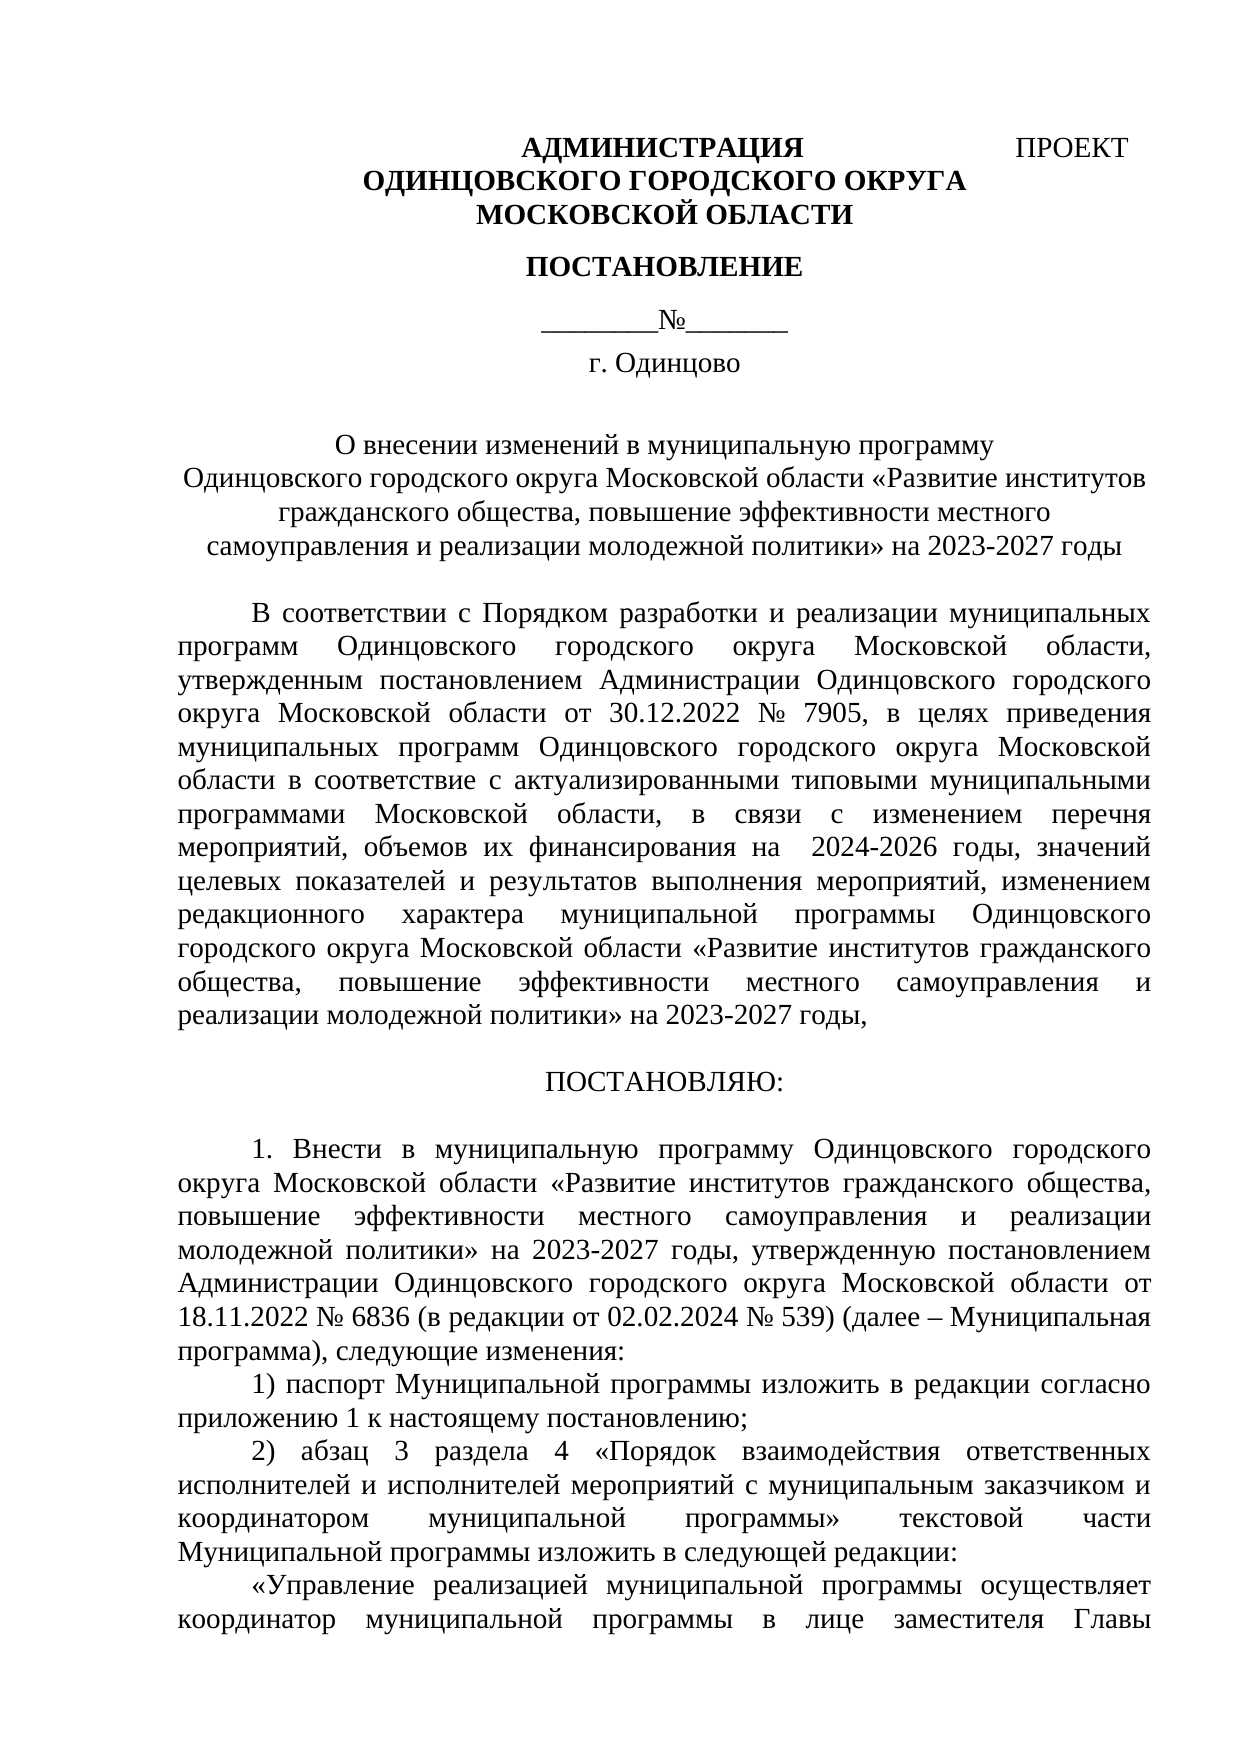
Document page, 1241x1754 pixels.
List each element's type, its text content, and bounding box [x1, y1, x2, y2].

text АДМИНИСТРАЦИЯ ПРОЕКТ [177, 130, 1152, 163]
text 2) абзац 3 раздела 4 «Порядок взаимодействия ответственных исполнителей и исполнителей мероприятий с муниципальным заказчиком и координатором муниципальной программы» текстовой части Муниципальной программы изложить в следующей редакции: [177, 1433, 1152, 1567]
text 1) паспорт Муниципальной программы изложить в редакции согласно приложению 1 к настоящему постановлению; [177, 1366, 1152, 1433]
text г. Одинцово [177, 345, 1152, 379]
text 1. Внести в муниципальную программу Одинцовского городского округа Московской области «Развитие институтов гражданского общества, повышение эффективности местного самоуправления и реализации молодежной политики» на 2023-2027 годы, утвержденную постановлением Администрации Одинцовского городского округа Московской области от 18.11.2022 № 6836 (в редакции от 02.02.2024 № 539) (далее – Муниципальная программа), следующие изменения: [177, 1131, 1152, 1366]
text ПОСТАНОВЛЕНИЕ [177, 249, 1152, 283]
text ПОСТАНОВЛЯЮ: [177, 1064, 1152, 1098]
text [177, 1567, 1152, 1634]
text В соответствии с Порядком разработки и реализации муниципальных программ Одинцовского городского округа Московской области, утвержденным постановлением Администрации Одинцовского городского округа Московской области от 30.12.2022 № 7905, в целях приведения муниципальных программ Одинцовского городского округа Московской области в соответствие с актуализированными типовыми муниципальными программами Московской области, в связи с изменением перечня мероприятий, объемов их финансирования на 2024-2026 годы, значений целевых показателей и результатов выполнения мероприятий, изменением редакционного характера муниципальной программы Одинцовского городского округа Московской области «Развитие институтов гражданского общества, повышение эффективности местного самоуправления и реализации молодежной политики» на 2023-2027 годы, [177, 595, 1152, 1031]
text ОДИНЦОВСКОГО ГОРОДСКОГО ОКРУГА [177, 163, 1152, 197]
text О внесении изменений в муниципальную программу [177, 427, 1152, 461]
text ________№_______ [177, 302, 1152, 336]
text Одинцовского городского округа Московской области «Развитие институтов гражданского общества, повышение эффективности местного самоуправления и реализации молодежной политики» на 2023-2027 годы [177, 461, 1152, 561]
text МОСКОВСКОЙ ОБЛАСТИ [177, 197, 1152, 230]
